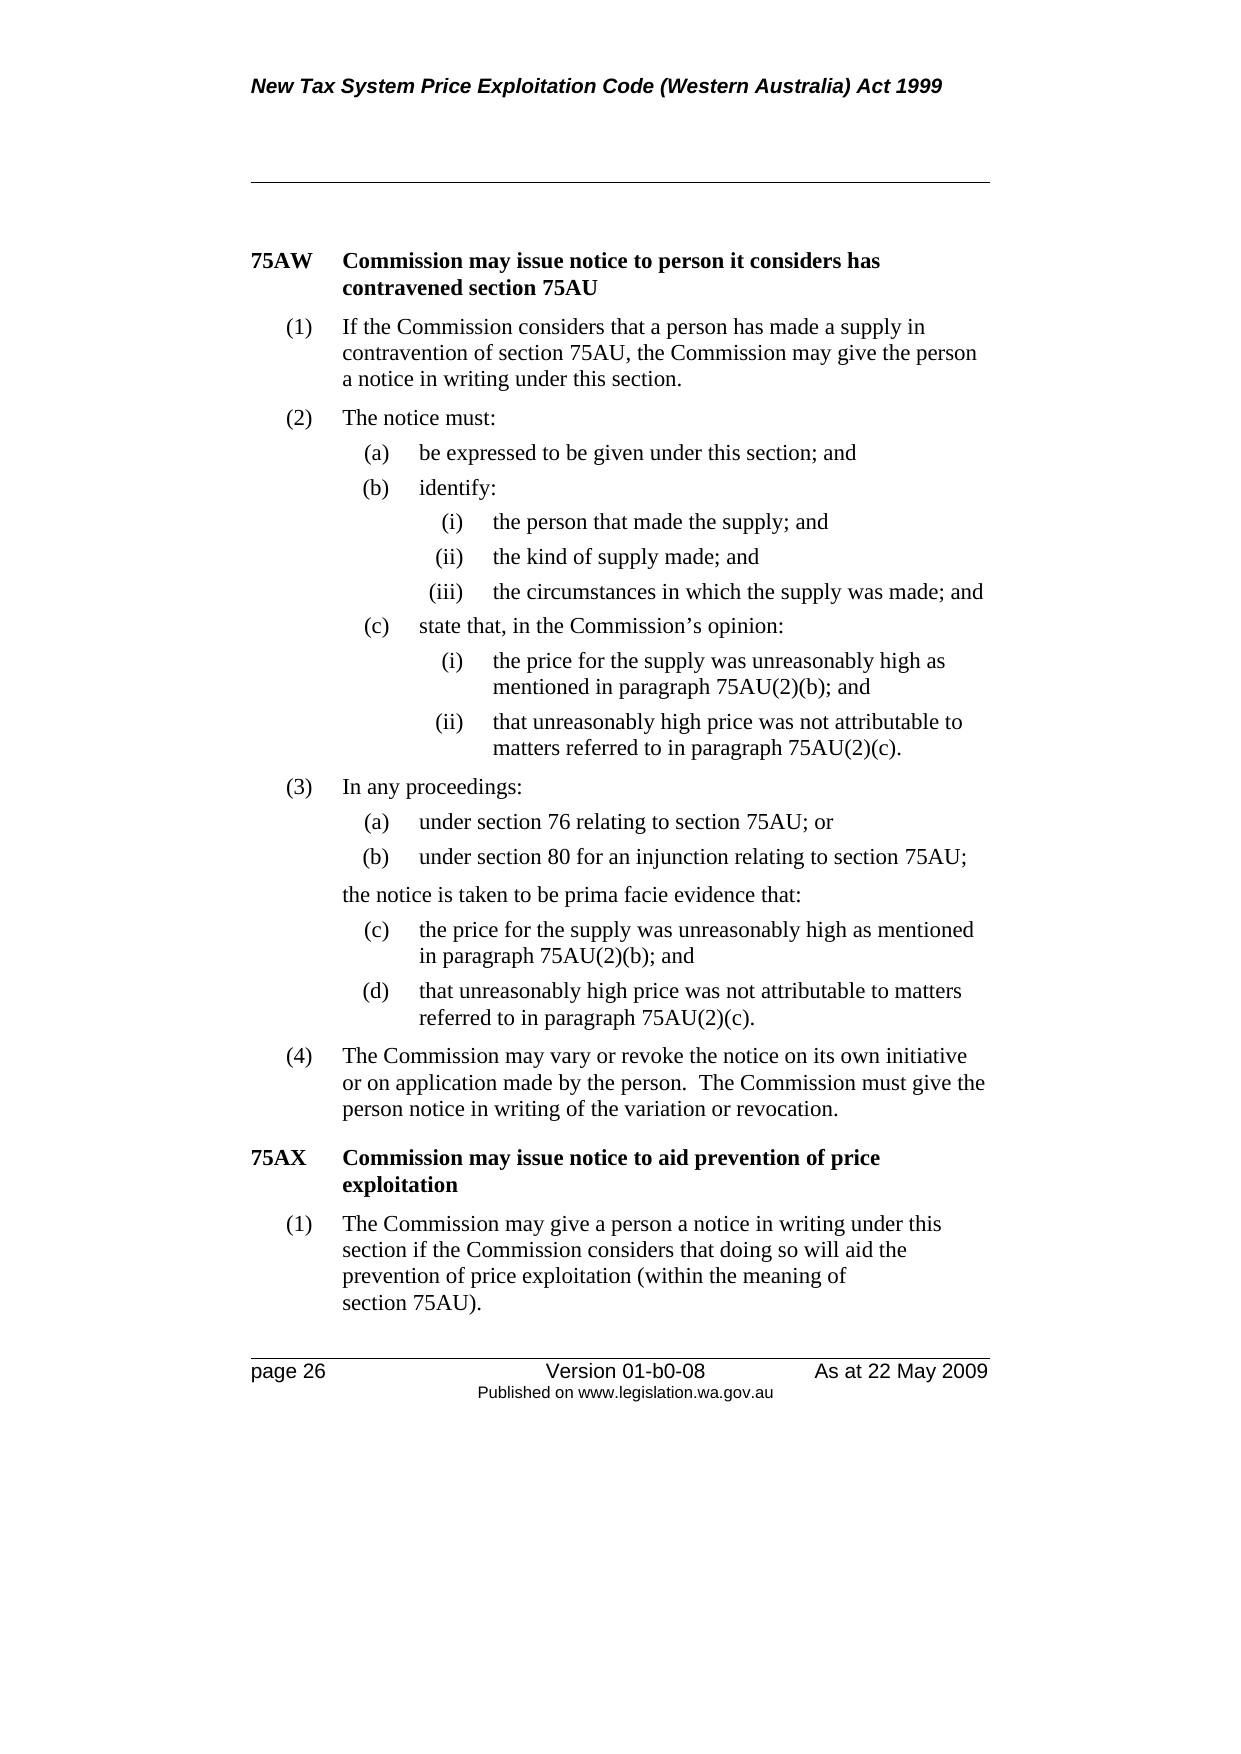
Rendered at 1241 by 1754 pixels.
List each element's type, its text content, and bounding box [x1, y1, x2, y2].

text (ii) that unreasonably high price was not attributable to matters referred to in paragraph 75AU(2)(c). [251, 708, 990, 761]
text (a) under section 76 relating to section 75AU; or [251, 808, 990, 834]
text (3) In any proceedings: [251, 773, 990, 800]
subtitle 75AW Commission may issue notice to person it considers has contravened section 75AU [251, 247, 990, 300]
text (4) The Commission may vary or revoke the notice on its own initiative or on application made by the person. The Commission must give the person notice in writing of the variation or revocation. [251, 1042, 990, 1122]
text (i) the person that made the supply; and [251, 508, 990, 535]
text (b) identify: [251, 474, 990, 500]
text (1) The Commission may give a person a notice in writing under this section if the Commission considers that doing so will aid the prevention of price exploitation (within the meaning of section 75AU). [251, 1210, 990, 1315]
text (i) the price for the supply was unreasonably high as mentioned in paragraph 75AU(2)(b); and [251, 647, 990, 700]
text (ii) the kind of supply made; and [251, 543, 990, 569]
text (1) If the Commission considers that a person has made a supply in contravention of section 75AU, the Commission may give the person a notice in writing under this section. [251, 313, 990, 392]
text (b) under section 80 for an injunction relating to section 75AU; [251, 843, 990, 869]
text (2) The notice must: [251, 404, 990, 431]
text (a) be expressed to be given under this section; and [251, 439, 990, 465]
text (iii) the circumstances in which the supply was made; and [251, 578, 990, 604]
text (c) state that, in the Commission’s opinion: [251, 612, 990, 639]
subtitle 75AX Commission may issue notice to aid prevention of price exploitation [251, 1144, 990, 1197]
text the notice is taken to be prima facie evidence that: [251, 882, 990, 908]
text (c) the price for the supply was unreasonably high as mentioned in paragraph 75AU(2)(b); and [251, 916, 990, 969]
text (d) that unreasonably high price was not attributable to matters referred to in paragraph 75AU(2)(c). [251, 977, 990, 1030]
